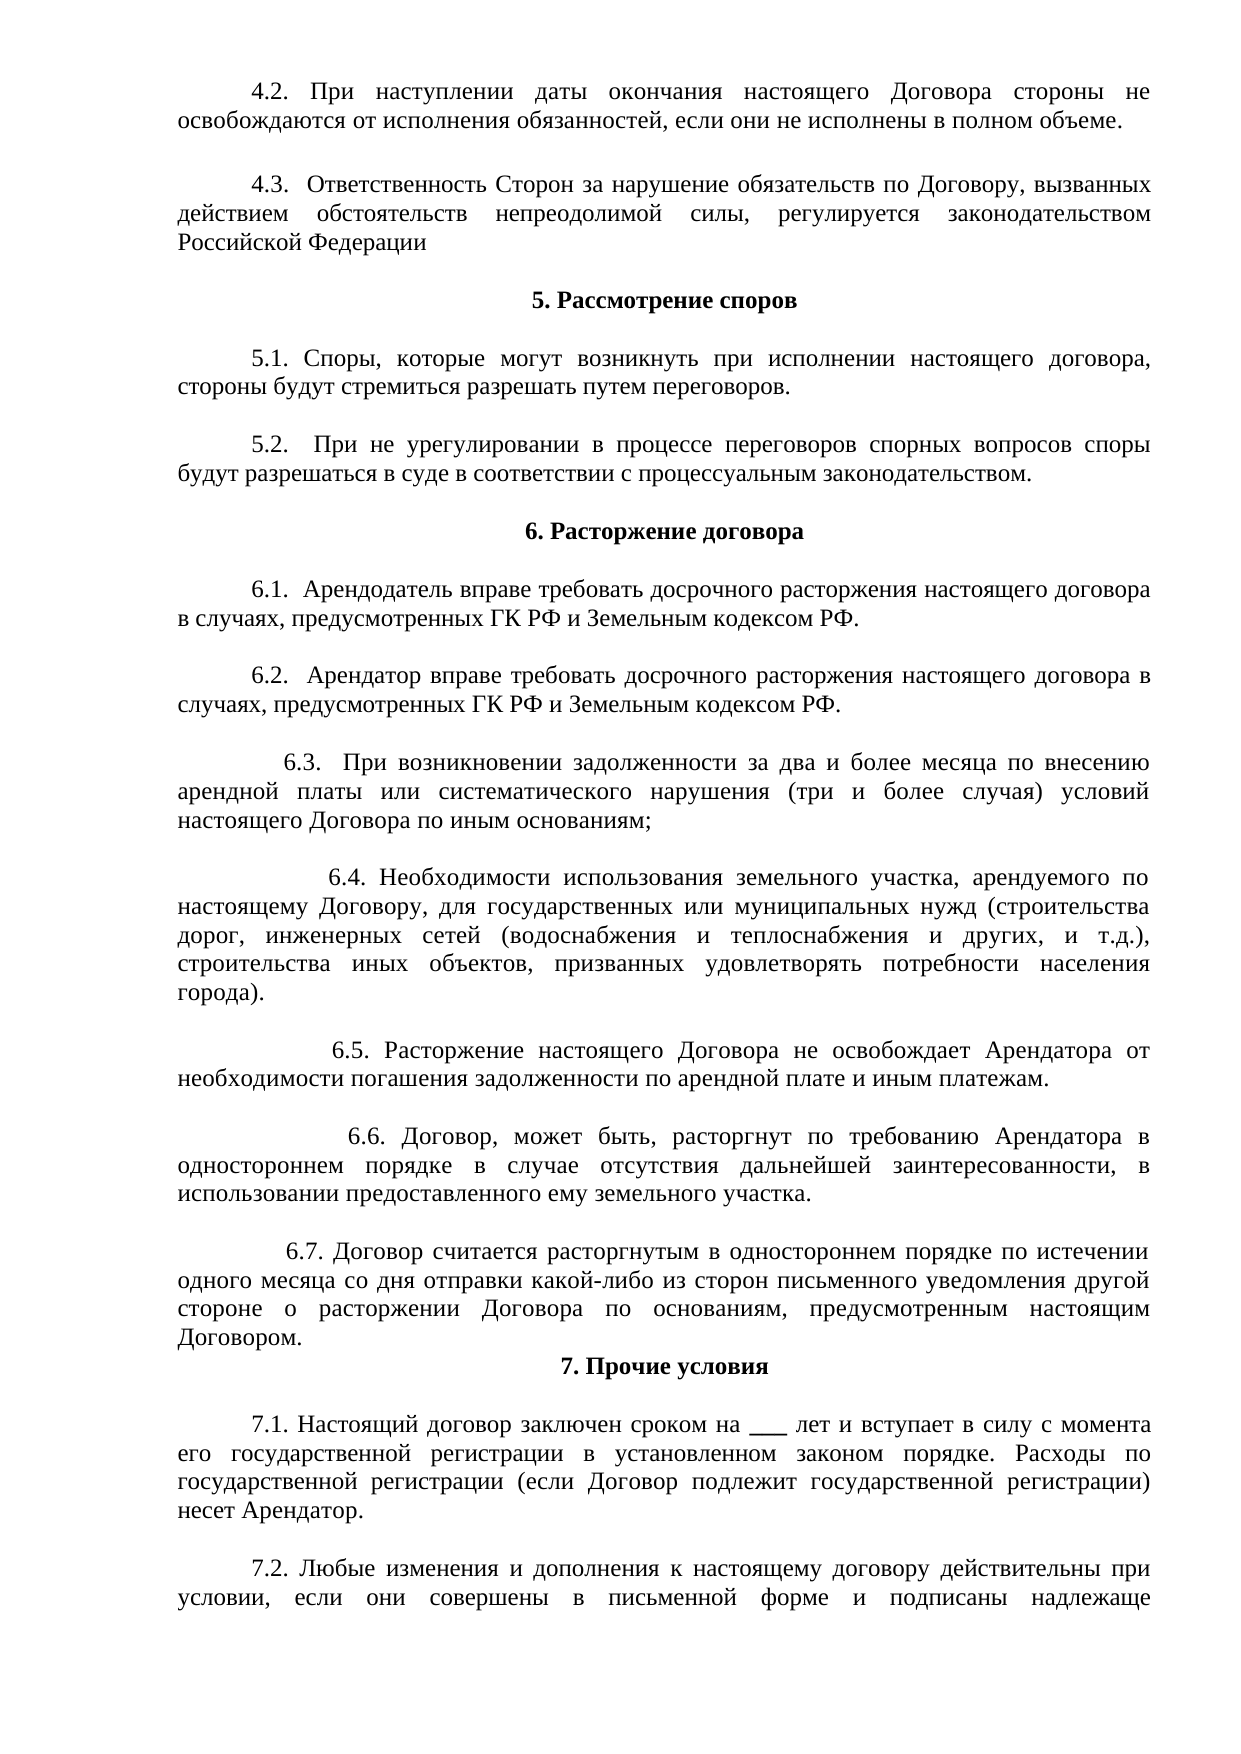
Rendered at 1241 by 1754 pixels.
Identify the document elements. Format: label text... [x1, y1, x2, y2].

text 6.1. Арендодатель вправе требовать досрочного расторжения настоящего договора в случаях, предусмотренных ГК РФ и Земельным кодексом РФ. [177, 574, 1152, 631]
text 7.1. Настоящий договор заключен сроком на ___ лет и вступает в силу с момента его государственной регистрации в установленном законом порядке. Расходы по государственной регистрации (если Договор подлежит государственной регистрации) несет Арендатор. [177, 1409, 1152, 1524]
text 7. Прочие условия [177, 1351, 1152, 1380]
text 6. Расторжение договора [177, 516, 1152, 545]
text 5. Рассмотрение споров [177, 285, 1152, 313]
text 6.5. Расторжение настоящего Договора не освобождает Арендатора от необходимости погашения задолженности по арендной плате и иным платежам. [177, 1035, 1152, 1092]
text 6.2. Арендатор вправе требовать досрочного расторжения настоящего договора в случаях, предусмотренных ГК РФ и Земельным кодексом РФ. [177, 661, 1152, 718]
text 5.1. Споры, которые могут возникнуть при исполнении настоящего договора, стороны будут стремиться разрешать путем переговоров. [177, 343, 1152, 400]
text 6.4. Необходимости использования земельного участка, арендуемого по настоящему Договору, для государственных или муниципальных нужд (строительства дорог, инженерных сетей (водоснабжения и теплоснабжения и других, и т.д.), строительства иных объектов, призванных удовлетворять потребности населения города). [177, 833, 1152, 1006]
text 4.2. При наступлении даты окончания настоящего Договора стороны не освобождаются от исполнения обязанностей, если они не исполнены в полном объеме. [177, 76, 1152, 134]
text 6.3. При возникновении задолженности за два и более месяца по внесению арендной платы или систематического нарушения (три и более случая) условий настоящего Договора по иным основаниям; [177, 747, 1152, 833]
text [177, 1553, 1152, 1611]
text 6.6. Договор, может быть, расторгнут по требованию Арендатора в одностороннем порядке в случае отсутствия дальнейшей заинтересованности, в использовании предоставленного ему земельного участка. [177, 1121, 1152, 1207]
text 4.3. Ответственность Сторон за нарушение обязательств по Договору, вызванных действием обстоятельств непреодолимой силы, регулируется законодательством Российской Федерации [177, 169, 1152, 256]
text 6.7. Договор считается расторгнутым в одностороннем порядке по истечении одного месяца со дня отправки какой-либо из сторон письменного уведомления другой стороне о расторжении Договора по основаниям, предусмотренным настоящим Договором. [177, 1207, 1152, 1351]
text 5.2. При не урегулировании в процессе переговоров спорных вопросов споры будут разрешаться в суде в соответствии с процессуальным законодательством. [177, 429, 1152, 487]
